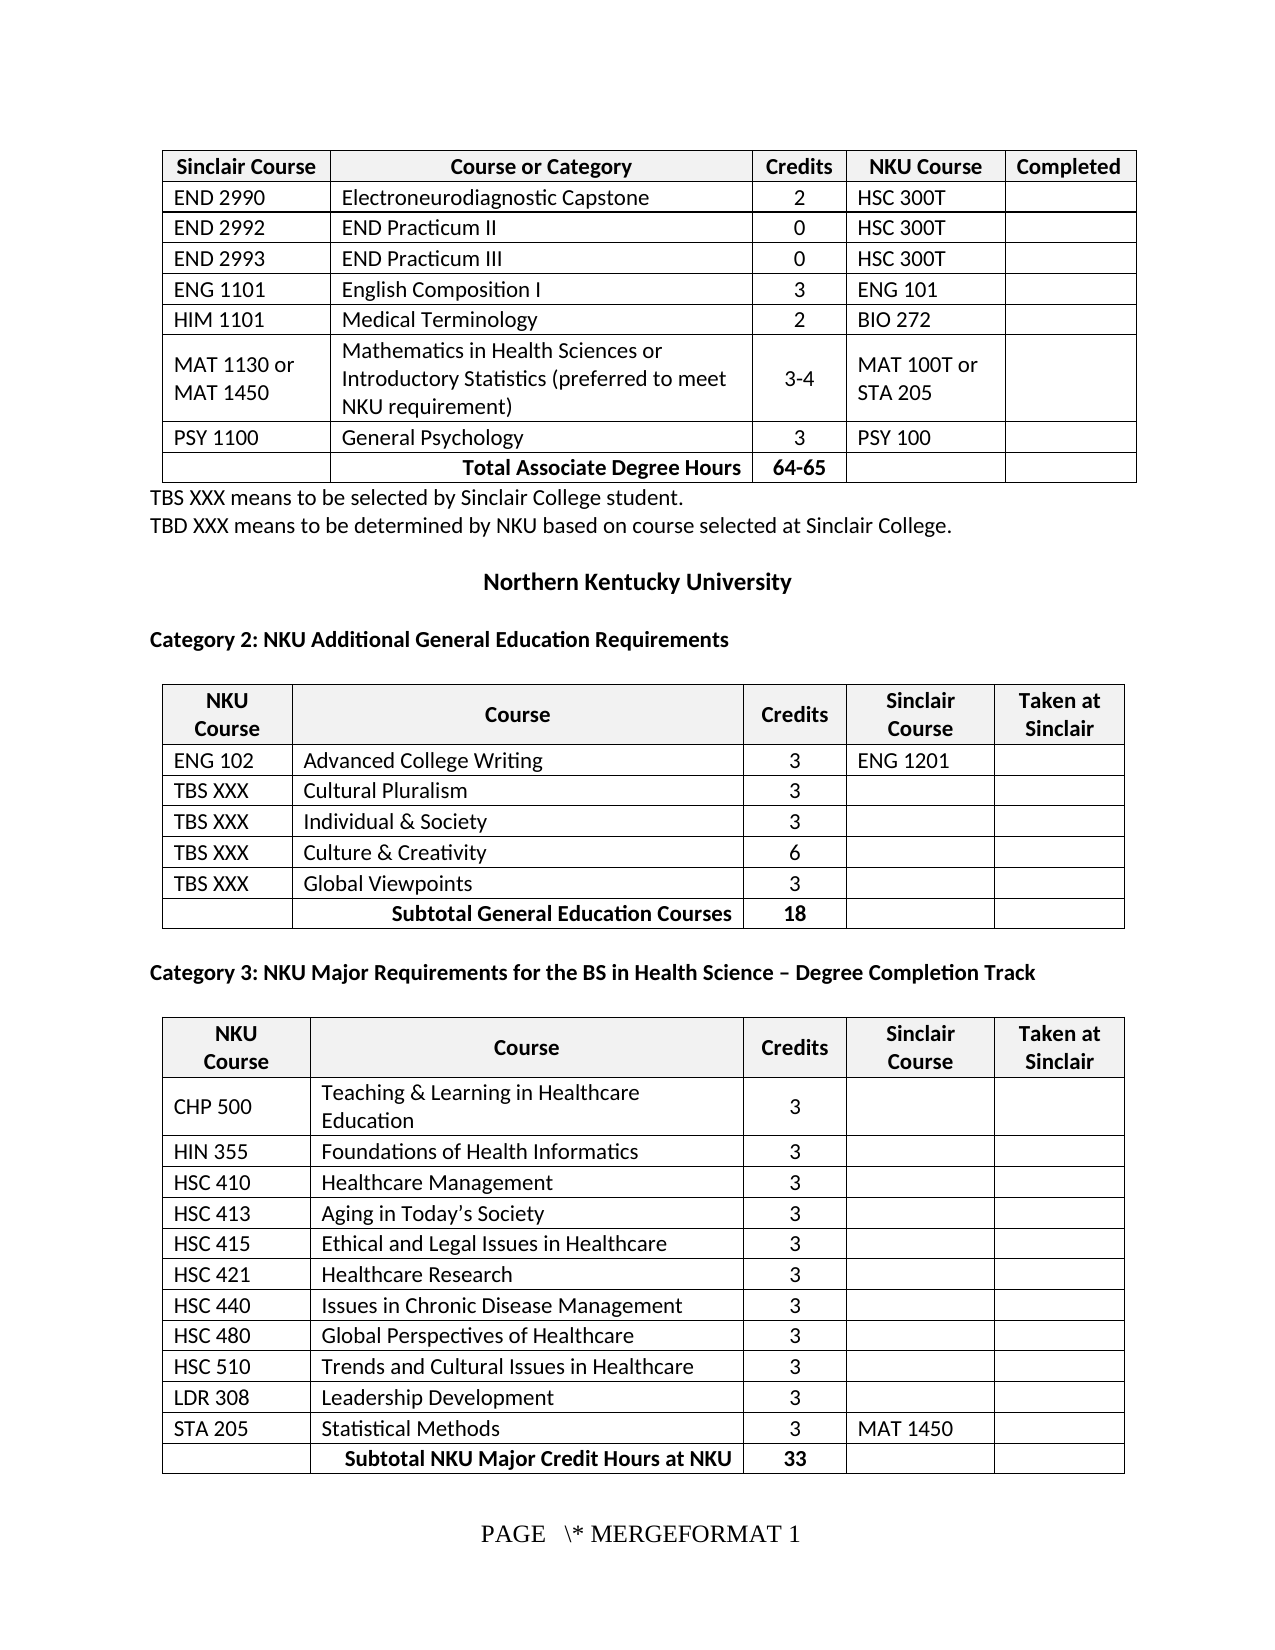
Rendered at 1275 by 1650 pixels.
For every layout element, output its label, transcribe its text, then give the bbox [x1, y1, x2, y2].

table_cell [163, 1444, 310, 1473]
table_cell Teaching & Learning in Healthcare Education [311, 1078, 743, 1135]
table_header Course or Category [331, 151, 752, 181]
table_header Sinclair Course [847, 1018, 994, 1077]
table_cell 2 [753, 305, 846, 334]
table_cell Foundations of Health Informatics [311, 1136, 743, 1166]
table_cell Leadership Development [311, 1382, 743, 1412]
table_cell 18 [744, 899, 846, 928]
table_cell [995, 899, 1124, 928]
table_cell [847, 1259, 994, 1289]
table_cell 3 [744, 1382, 846, 1412]
table_cell HSC 440 [163, 1290, 310, 1320]
table_header Course [293, 685, 743, 744]
table_header Sinclair Course [847, 685, 994, 744]
table_cell MAT 100T or STA 205 [847, 335, 1005, 421]
table_cell 3 [744, 1321, 846, 1350]
table_cell [1006, 305, 1136, 334]
table_cell [995, 868, 1124, 897]
table_header Credits [744, 1018, 846, 1077]
table_cell 3 [744, 868, 846, 897]
table_header Completed [1006, 151, 1136, 181]
text TBS XXX means to be selected by Sinclair College student. [150, 483, 1125, 511]
table_cell ENG 102 [163, 745, 292, 774]
table_cell [995, 1078, 1124, 1135]
table_cell [847, 868, 994, 897]
table_cell [995, 745, 1124, 774]
table_cell STA 205 [163, 1413, 310, 1443]
table_cell PSY 1100 [163, 422, 330, 452]
table_cell 3-4 [753, 335, 846, 421]
table_cell 3 [744, 1413, 846, 1443]
table_cell Ethical and Legal Issues in Healthcare [311, 1229, 743, 1258]
table_cell [847, 1229, 994, 1258]
table_cell ENG 1101 [163, 274, 330, 304]
table_cell 3 [744, 776, 846, 805]
subtitle Northern Kentucky University [150, 566, 1125, 596]
table_cell MAT 1450 [847, 1413, 994, 1443]
table_cell [847, 1444, 994, 1473]
table_cell 3 [744, 1136, 846, 1166]
table_cell [1006, 243, 1136, 273]
table_header Sinclair Course [163, 151, 330, 181]
table_cell HSC 510 [163, 1351, 310, 1381]
table_cell [847, 899, 994, 928]
table_cell Global Perspectives of Healthcare [311, 1321, 743, 1350]
table_cell TBS XXX [163, 806, 292, 836]
table_cell HSC 480 [163, 1321, 310, 1350]
table_cell [995, 1290, 1124, 1320]
table_cell [1006, 335, 1136, 421]
table_cell 0 [753, 243, 846, 273]
table_cell [847, 776, 994, 805]
table_header NKU Course [163, 1018, 310, 1077]
table_cell 3 [744, 1167, 846, 1197]
table_cell TBS XXX [163, 837, 292, 867]
table_cell Trends and Cultural Issues in Healthcare [311, 1351, 743, 1381]
table_cell [1006, 274, 1136, 304]
table_cell [995, 837, 1124, 867]
table_cell [995, 1444, 1124, 1473]
table_cell [847, 453, 1005, 482]
table_cell Electroneurodiagnostic Capstone [331, 182, 752, 211]
table_cell HSC 300T [847, 243, 1005, 273]
table_cell [847, 1321, 994, 1350]
table_cell Subtotal General Education Courses [293, 899, 743, 928]
subtitle Category 2: NKU Additional General Education Requirements [150, 625, 1125, 653]
table_cell ENG 101 [847, 274, 1005, 304]
table_header NKU Course [163, 685, 292, 744]
table_header Credits [744, 685, 846, 744]
table_header NKU Course [847, 151, 1005, 181]
table_cell [847, 1136, 994, 1166]
table_cell TBS XXX [163, 868, 292, 897]
table_cell 3 [744, 1078, 846, 1135]
table_cell HSC 410 [163, 1167, 310, 1197]
table_cell PSY 100 [847, 422, 1005, 452]
table_cell 3 [744, 1229, 846, 1258]
table_cell Advanced College Writing [293, 745, 743, 774]
table_cell English Composition I [331, 274, 752, 304]
table_cell END 2993 [163, 243, 330, 273]
table_cell Healthcare Management [311, 1167, 743, 1197]
table_cell LDR 308 [163, 1382, 310, 1412]
table_cell HSC 421 [163, 1259, 310, 1289]
table_cell HSC 300T [847, 182, 1005, 211]
table_cell Global Viewpoints [293, 868, 743, 897]
table_cell 3 [753, 274, 846, 304]
table_cell 3 [744, 1259, 846, 1289]
table_cell [847, 1351, 994, 1381]
table_cell [847, 806, 994, 836]
table_cell 3 [744, 806, 846, 836]
table_cell [847, 1198, 994, 1227]
table_cell 3 [744, 1290, 846, 1320]
text TBD XXX means to be determined by NKU based on course selected at Sinclair College. [150, 511, 1125, 539]
table_cell [1006, 453, 1136, 482]
table_cell Issues in Chronic Disease Management [311, 1290, 743, 1320]
table_cell 33 [744, 1444, 846, 1473]
table_cell TBS XXX [163, 776, 292, 805]
table_cell CHP 500 [163, 1078, 310, 1135]
table_cell END Practicum II [331, 213, 752, 242]
table_cell 2 [753, 182, 846, 211]
table_cell Total Associate Degree Hours [331, 453, 752, 482]
table_cell [995, 806, 1124, 836]
table_cell [995, 1321, 1124, 1350]
table_cell Cultural Pluralism [293, 776, 743, 805]
table_header Taken at Sinclair [995, 1018, 1124, 1077]
table_cell HSC 413 [163, 1198, 310, 1227]
table_cell [1006, 422, 1136, 452]
table_cell Subtotal NKU Major Credit Hours at NKU [311, 1444, 743, 1473]
table_cell Healthcare Research [311, 1259, 743, 1289]
table_cell 3 [744, 745, 846, 774]
table_header Taken at Sinclair [995, 685, 1124, 744]
table_cell [847, 1167, 994, 1197]
table_cell [847, 1290, 994, 1320]
table_cell END 2990 [163, 182, 330, 211]
table_cell 64-65 [753, 453, 846, 482]
table_cell Individual & Society [293, 806, 743, 836]
table_cell Statistical Methods [311, 1413, 743, 1443]
table_cell [847, 837, 994, 867]
table_cell [1006, 213, 1136, 242]
table_cell General Psychology [331, 422, 752, 452]
table_cell 6 [744, 837, 846, 867]
table_cell END Practicum III [331, 243, 752, 273]
table_cell [995, 1413, 1124, 1443]
table_cell [995, 776, 1124, 805]
table_cell Mathematics in Health Sciences or Introductory Statistics (preferred to meet NKU requirement) [331, 335, 752, 421]
table_cell Aging in Today’s Society [311, 1198, 743, 1227]
table_cell Culture & Creativity [293, 837, 743, 867]
table_cell [995, 1259, 1124, 1289]
table_cell [163, 899, 292, 928]
table_cell HSC 415 [163, 1229, 310, 1258]
table_cell [1006, 182, 1136, 211]
table_cell [995, 1229, 1124, 1258]
table_cell 0 [753, 213, 846, 242]
table_cell BIO 272 [847, 305, 1005, 334]
table_cell ENG 1201 [847, 745, 994, 774]
subtitle Category 3: NKU Major Requirements for the BS in Health Science – Degree Completion Track [150, 958, 1125, 986]
table_cell 3 [744, 1351, 846, 1381]
table_cell END 2992 [163, 213, 330, 242]
table_cell [995, 1167, 1124, 1197]
table_cell [163, 453, 330, 482]
table_cell [847, 1382, 994, 1412]
table_cell MAT 1130 or MAT 1450 [163, 335, 330, 421]
table_cell 3 [753, 422, 846, 452]
table_header Course [311, 1018, 743, 1077]
table_cell HIM 1101 [163, 305, 330, 334]
table_header Credits [753, 151, 846, 181]
table_cell [995, 1351, 1124, 1381]
table_cell [995, 1136, 1124, 1166]
table_cell 3 [744, 1198, 846, 1227]
table_cell HIN 355 [163, 1136, 310, 1166]
table_cell [995, 1198, 1124, 1227]
table_cell Medical Terminology [331, 305, 752, 334]
table_cell [995, 1382, 1124, 1412]
table_cell [847, 1078, 994, 1135]
table_cell HSC 300T [847, 213, 1005, 242]
